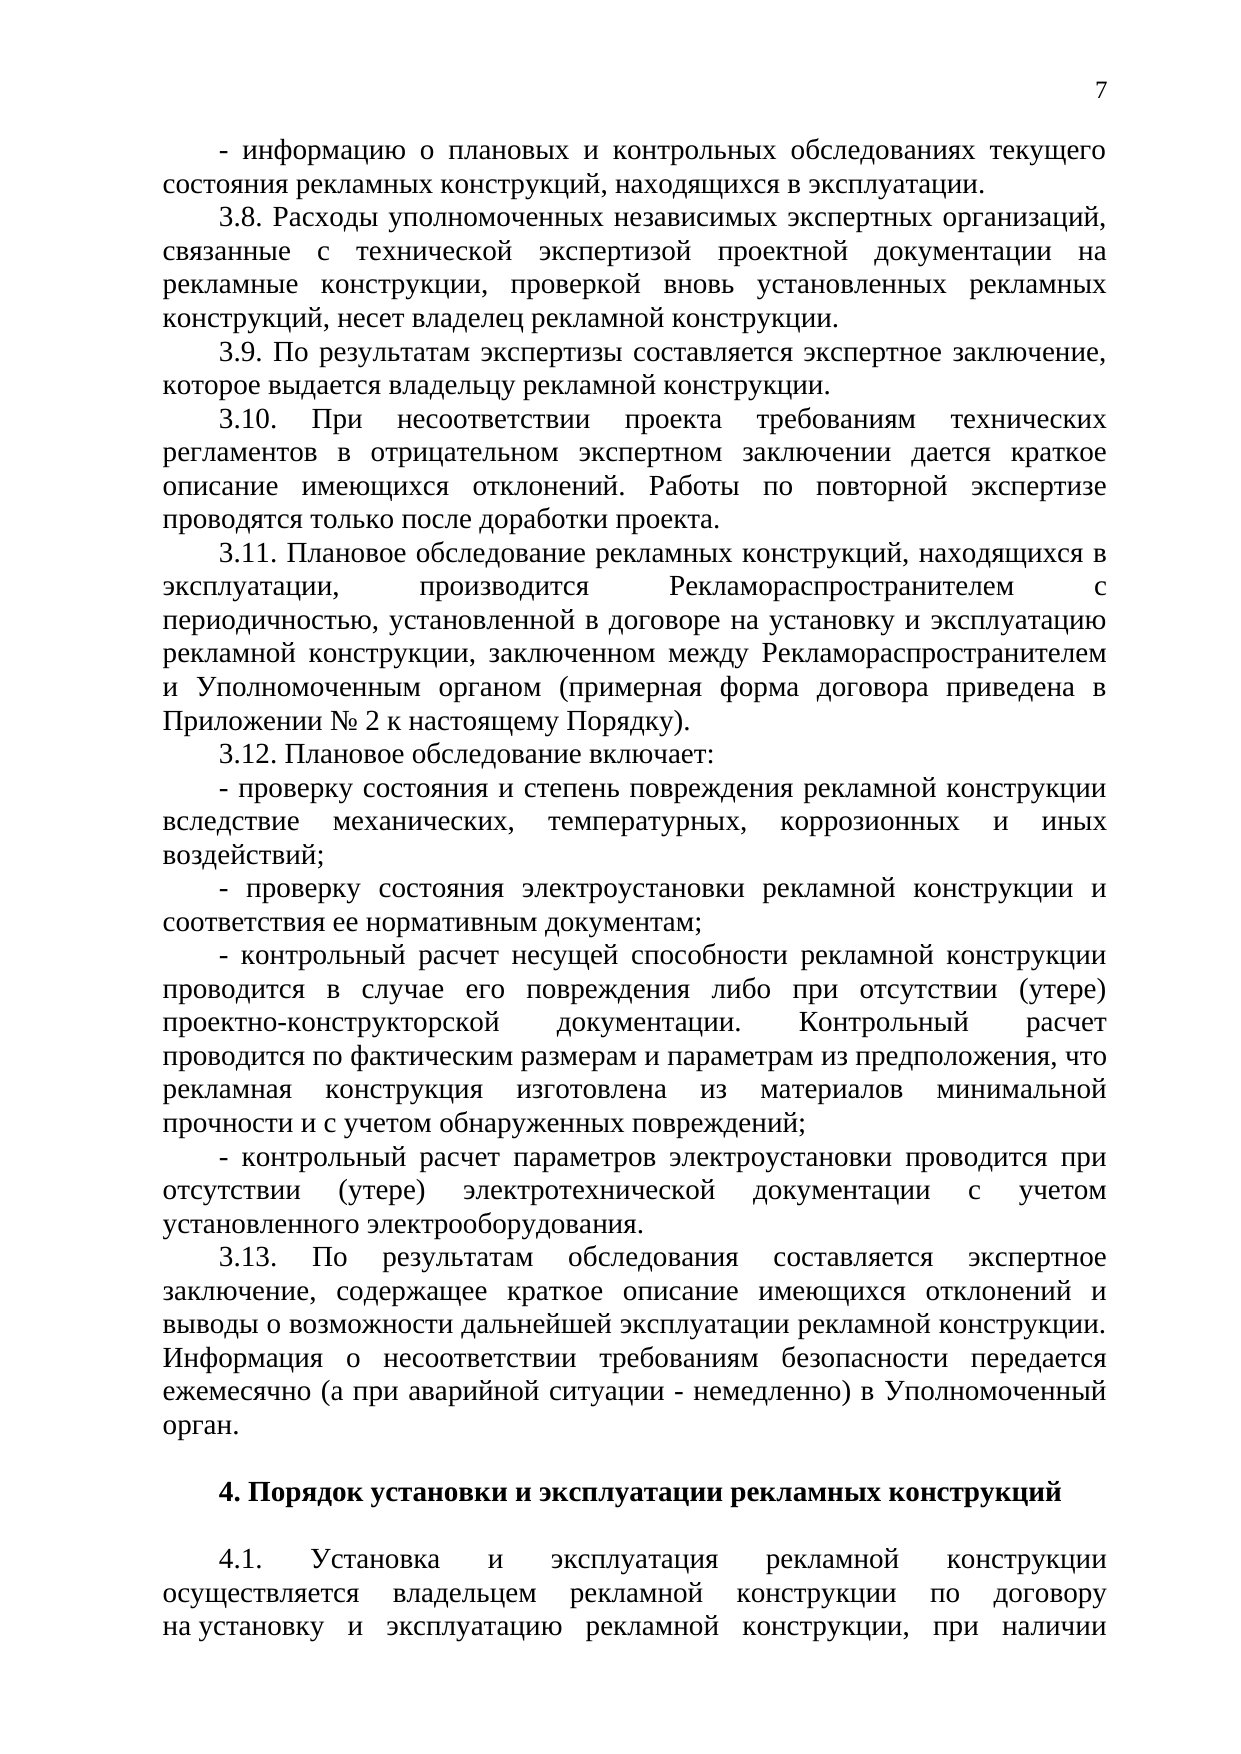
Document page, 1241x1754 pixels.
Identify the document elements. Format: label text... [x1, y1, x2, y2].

text 3.10. При несоответствии проекта требованиям технических регламентов в отрицательном экспертном заключении дается краткое описание имеющихся отклонений. Работы по повторной экспертизе проводятся только после доработки проекта. [162, 401, 1107, 535]
text - контрольный расчет параметров электроустановки проводится при отсутствии (утере) электротехнической документации с учетом установленного электрооборудования. [162, 1139, 1107, 1239]
text 3.8. Расходы уполномоченных независимых экспертных организаций, связанные с технической экспертизой проектной документации на рекламные конструкции, проверкой вновь установленных рекламных конструкций, несет владелец рекламной конструкции. [162, 199, 1107, 334]
text 3.11. Плановое обследование рекламных конструкций, находящихся в эксплуатации, производится Рекламораспространителем с периодичностью, установленной в договоре на установку и эксплуатацию рекламной конструкции, заключенном между Рекламораспространителем и Уполномоченным органом (примерная форма договора приведена в Приложении № 2 к настоящему Порядку). [162, 535, 1107, 736]
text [162, 1541, 1107, 1642]
text - проверку состояния электроустановки рекламной конструкции и соответствия ее нормативным документам; [162, 870, 1107, 937]
text - контрольный расчет несущей способности рекламной конструкции проводится в случае его повреждения либо при отсутствии (утере) проектно-конструкторской документации. Контрольный расчет проводится по фактическим размерам и параметрам из предположения, что рекламная конструкция изготовлена из материалов минимальной прочности и с учетом обнаруженных повреждений; [162, 937, 1107, 1139]
text - проверку состояния и степень повреждения рекламной конструкции вследствие механических, температурных, коррозионных и иных воздействий; [162, 770, 1107, 870]
text 4. Порядок установки и эксплуатации рекламных конструкций [162, 1474, 1107, 1508]
text - информацию о плановых и контрольных обследованиях текущего состояния рекламных конструкций, находящихся в эксплуатации. [162, 132, 1107, 199]
text 3.13. По результатам обследования составляется экспертное заключение, содержащее краткое описание имеющихся отклонений и выводы о возможности дальнейшей эксплуатации рекламной конструкции. Информация о несоответствии требованиям безопасности передается ежемесячно (а при аварийной ситуации - немедленно) в Уполномоченный орган. [162, 1239, 1107, 1441]
text 3.12. Плановое обследование включает: [162, 736, 1107, 770]
text 3.9. По результатам экспертизы составляется экспертное заключение, которое выдается владельцу рекламной конструкции. [162, 334, 1107, 401]
